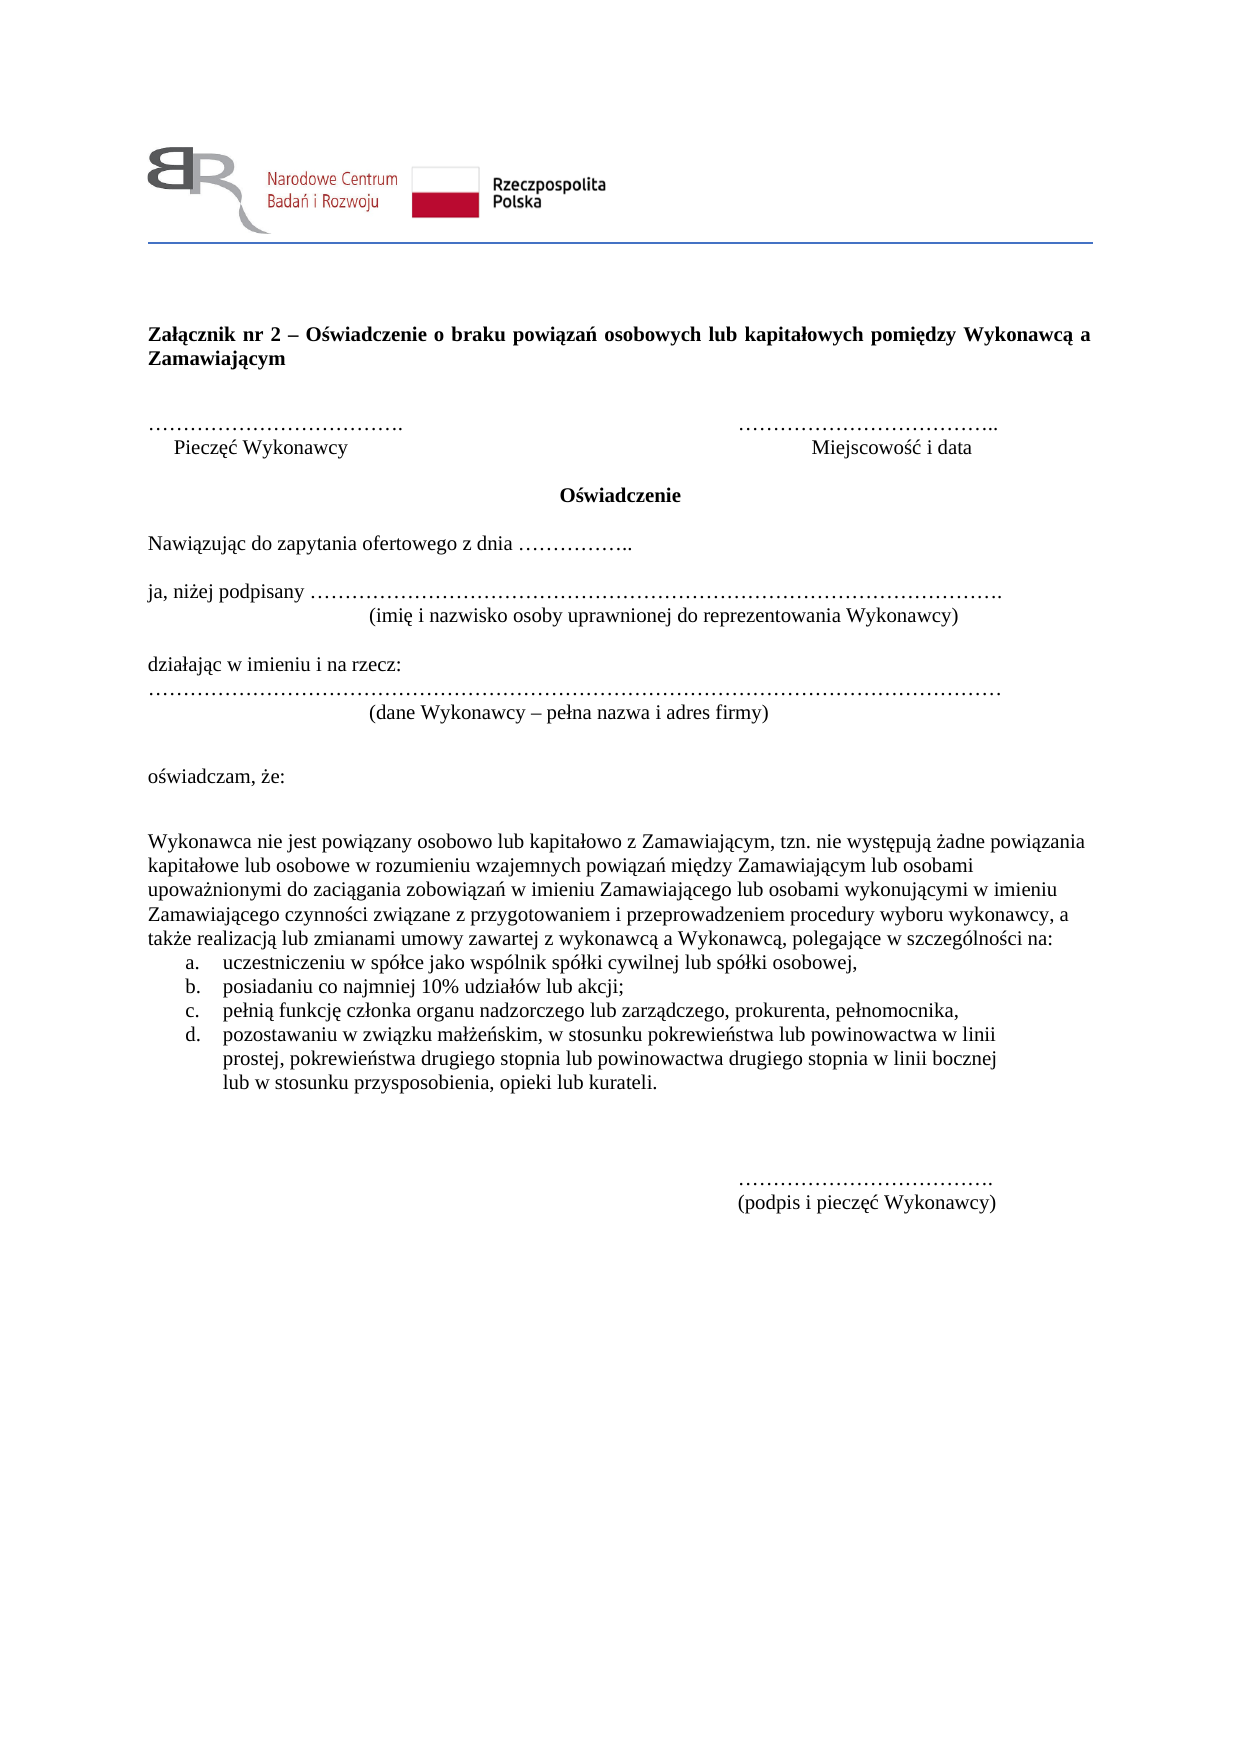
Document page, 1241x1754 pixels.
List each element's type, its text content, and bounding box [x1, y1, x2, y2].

text (dane Wykonawcy – pełna nazwa i adres firmy) [295, 700, 1093, 724]
list pełnią funkcję członka organu nadzorczego lub zarządczego, prokurenta, pełnomocnika, [185, 998, 1093, 1022]
text działając w imieniu i na rzecz: [148, 652, 1093, 676]
text upoważnionymi do zaciągania zobowiązań w imieniu Zamawiającego lub osobami wykonującymi w imieniu [148, 877, 1093, 901]
text ja, niżej podpisany ………………………………………………………………………………………. [148, 579, 1093, 603]
text Załącznik nr 2 – Oświadczenie o braku powiązań osobowych lub kapitałowych pomiędzy Wykonawcą a Zamawiającym [148, 322, 1093, 370]
list uczestniczeniu w spółce jako wspólnik spółki cywilnej lub spółki osobowej, [185, 949, 1093, 974]
text Nawiązując do zapytania ofertowego z dnia …………….. [148, 531, 1093, 555]
list pozostawaniu w związku małżeńskim, w stosunku pokrewieństwa lub powinowactwa w linii [185, 1022, 1093, 1046]
text lub w stosunku przysposobienia, opieki lub kurateli. [223, 1070, 1093, 1094]
text także realizacją lub zmianami umowy zawartej z wykonawcą a Wykonawcą, polegające w szczególności na: [148, 926, 1093, 949]
text …………………………………………………………………………………………………………… [148, 676, 1093, 700]
text ………………………………. ……………………………….. [148, 411, 1093, 435]
text oświadczam, że: [148, 764, 1093, 788]
text ………………………………. [738, 1166, 1093, 1190]
text (podpis i pieczęć Wykonawcy) [738, 1190, 1093, 1214]
text Wykonawca nie jest powiązany osobowo lub kapitałowo z Zamawiającym, tzn. nie występują żadne powiązania [148, 829, 1093, 853]
text kapitałowe lub osobowe w rozumieniu wzajemnych powiązań między Zamawiającym lub osobami [148, 853, 1093, 877]
picture [147, 147, 620, 234]
text Oświadczenie [148, 483, 1093, 507]
text Pieczęć Wykonawcy Miejscowość i data [148, 435, 1093, 459]
text Zamawiającego czynności związane z przygotowaniem i przeprowadzeniem procedury wyboru wykonawcy, a [148, 901, 1093, 926]
text (imię i nazwisko osoby uprawnionej do reprezentowania Wykonawcy) [295, 603, 1093, 627]
text prostej, pokrewieństwa drugiego stopnia lub powinowactwa drugiego stopnia w linii bocznej [223, 1046, 1093, 1070]
list posiadaniu co najmniej 10% udziałów lub akcji; [185, 974, 1093, 998]
